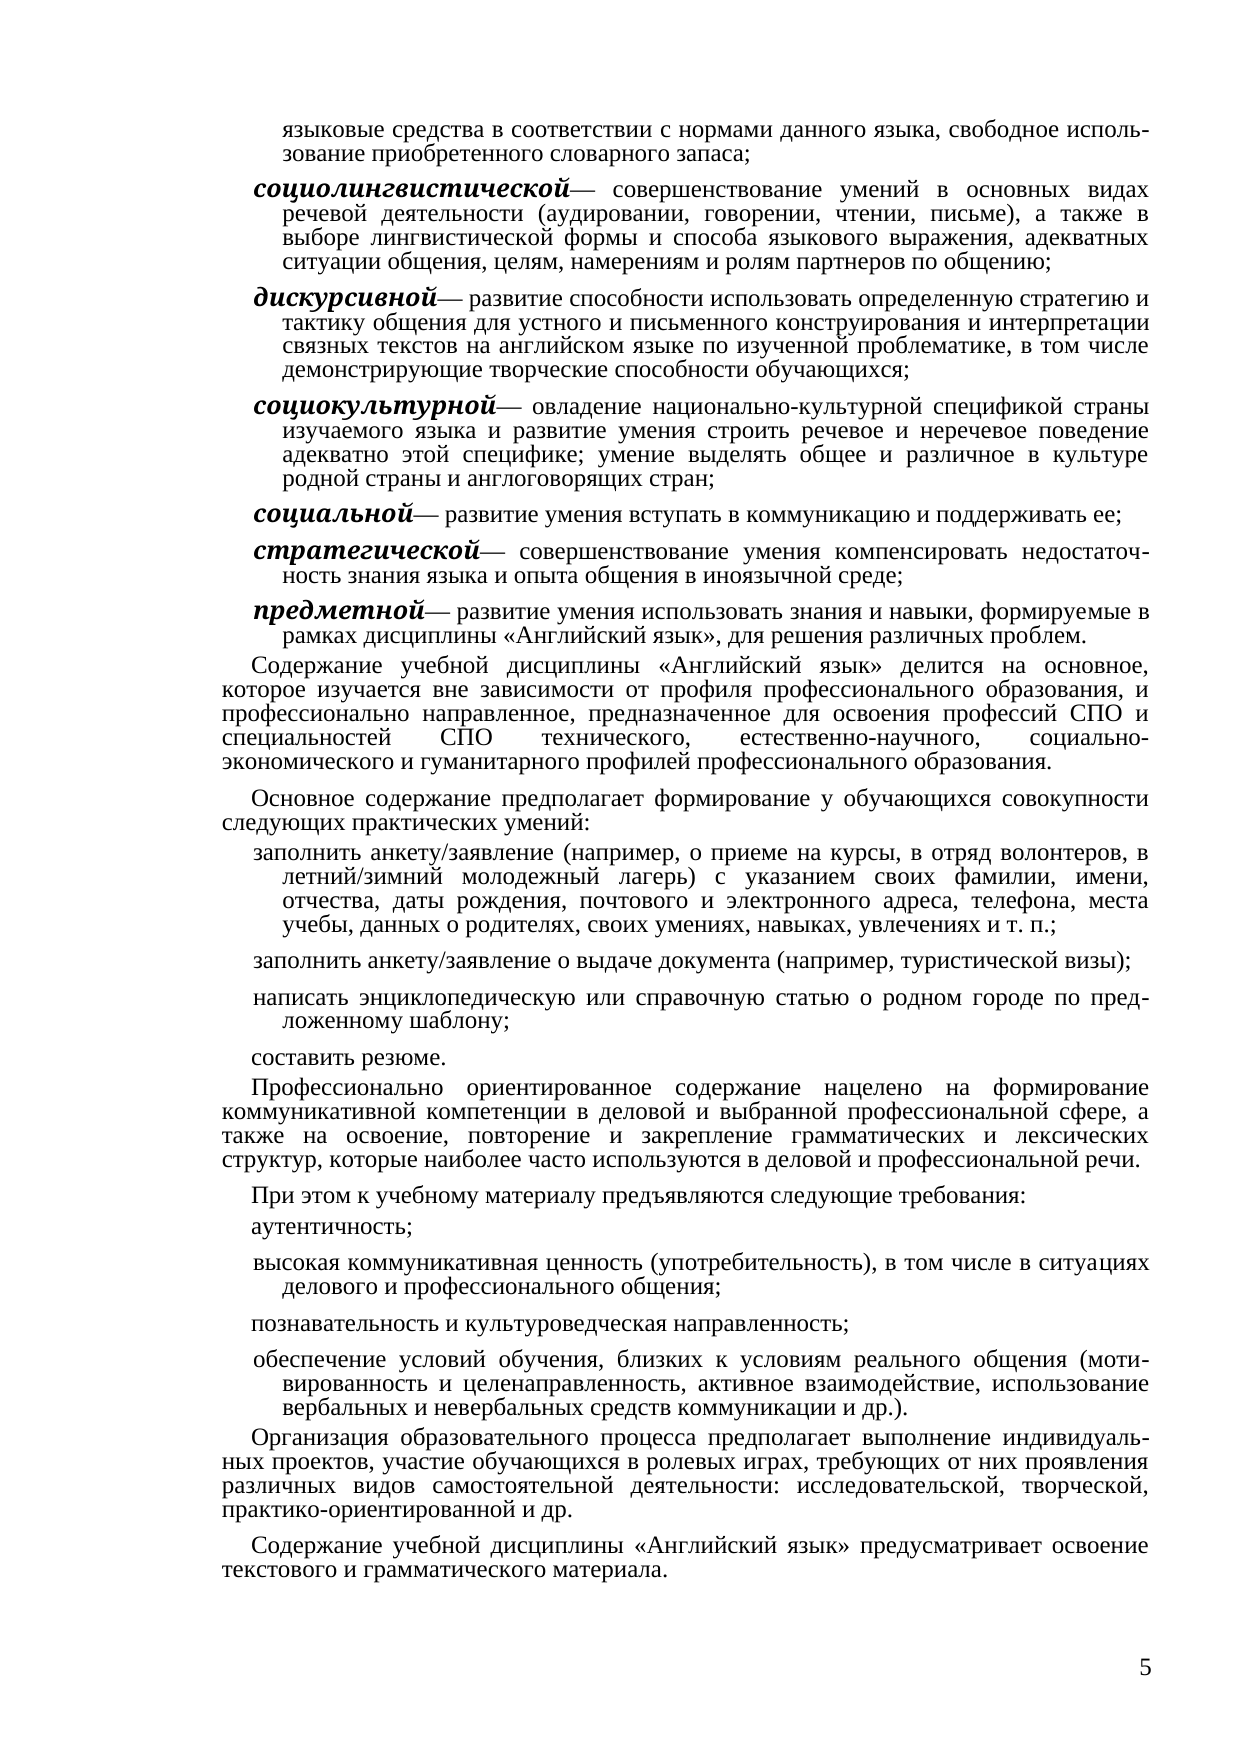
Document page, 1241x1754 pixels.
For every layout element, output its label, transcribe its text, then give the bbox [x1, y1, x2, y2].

text Организация образовательного процесса предполагает выполнение индивидуальных проектов, участие обучающихся в ролевых играх, требующих от них проявления различных видов самостоятельной деятельности: исследовательской, творческой, практико-ориентированной и др. [222, 1426, 1149, 1522]
text стратегической— совершенствование умения компенсировать недостаточность знания языка и опыта общения в иноязычной среде; [253, 540, 1149, 588]
text Содержание учебной дисциплины «Английский язык» предусматривает освоение текстового и грамматического материала. [222, 1535, 1149, 1583]
text При этом к учебному материалу предъявляются следующие требования: [222, 1185, 1152, 1209]
text написать энциклопедическую или справочную статью о родном городе по предложенному шаблону; [253, 986, 1149, 1034]
text Основное содержание предполагает формирование у обучающихся совокупности следующих практических умений: [222, 787, 1149, 835]
text заполнить анкету/заявление (например, о приеме на курсы, в отряд волонтеров, в летний/зимний молодежный лагерь) с указанием своих фамилии, имени, отчества, даты рождения, почтового и электронного адреса, телефона, места учебы, данных о родителях, своих умениях, навыках, увлечениях и т. п.; [253, 841, 1149, 937]
text социальной— развитие умения вступать в коммуникацию и поддерживать ее; [253, 503, 1149, 527]
text составить резюме. [222, 1046, 1152, 1070]
text заполнить анкету/заявление о выдаче документа (например, туристической визы); [253, 949, 1149, 973]
text дискурсивной— развитие способности использовать определенную стратегию и тактику общения для устного и письменного конструирования и интерпретации связных текстов на английском языке по изученной проблематике, в том числе демонстрирующие творческие способности обучающихся; [253, 287, 1149, 383]
text социолингвистической— совершенствование умений в основных видах речевой деятельности (аудировании, говорении, чтении, письме), а также в выборе лингвистической формы и способа языкового выражения, адекватных ситуации общения, целям, намерениям и ролям партнеров по общению; [253, 178, 1149, 274]
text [253, 118, 1149, 166]
text аутентичность; [222, 1215, 1152, 1239]
text познавательность и культуроведческая направленность; [222, 1312, 1152, 1336]
text обеспечение условий обучения, близких к условиям реального общения (мотивированность и целенаправленность, активное взаимодействие, использование вербальных и невербальных средств коммуникации и др.). [253, 1348, 1149, 1420]
text высокая коммуникативная ценность (употребительность), в том числе в ситуациях делового и профессионального общения; [253, 1251, 1149, 1299]
text социокультурной— овладение национально-культурной спецификой страны изучаемого языка и развитие умения строить речевое и неречевое поведение адекватно этой специфике; умение выделять общее и различное в культуре родной страны и англоговорящих стран; [253, 395, 1149, 491]
text Профессионально ориентированное содержание нацелено на формирование коммуникативной компетенции в деловой и выбранной профессиональной сфере, а также на освоение, повторение и закрепление грамматических и лексических структур, которые наиболее часто используются в деловой и профессиональной речи. [222, 1076, 1149, 1172]
text Содержание учебной дисциплины «Английский язык» делится на основное, которое изучается вне зависимости от профиля профессионального образования, и профессионально направленное, предназначенное для освоения профессий СПО и специальностей СПО технического, естественно-научного, социально-экономического и гуманитарного профилей профессионального образования. [222, 654, 1149, 774]
text предметной— развитие умения использовать знания и навыки, формируемые в рамках дисциплины «Английский язык», для решения различных проблем. [253, 600, 1149, 648]
